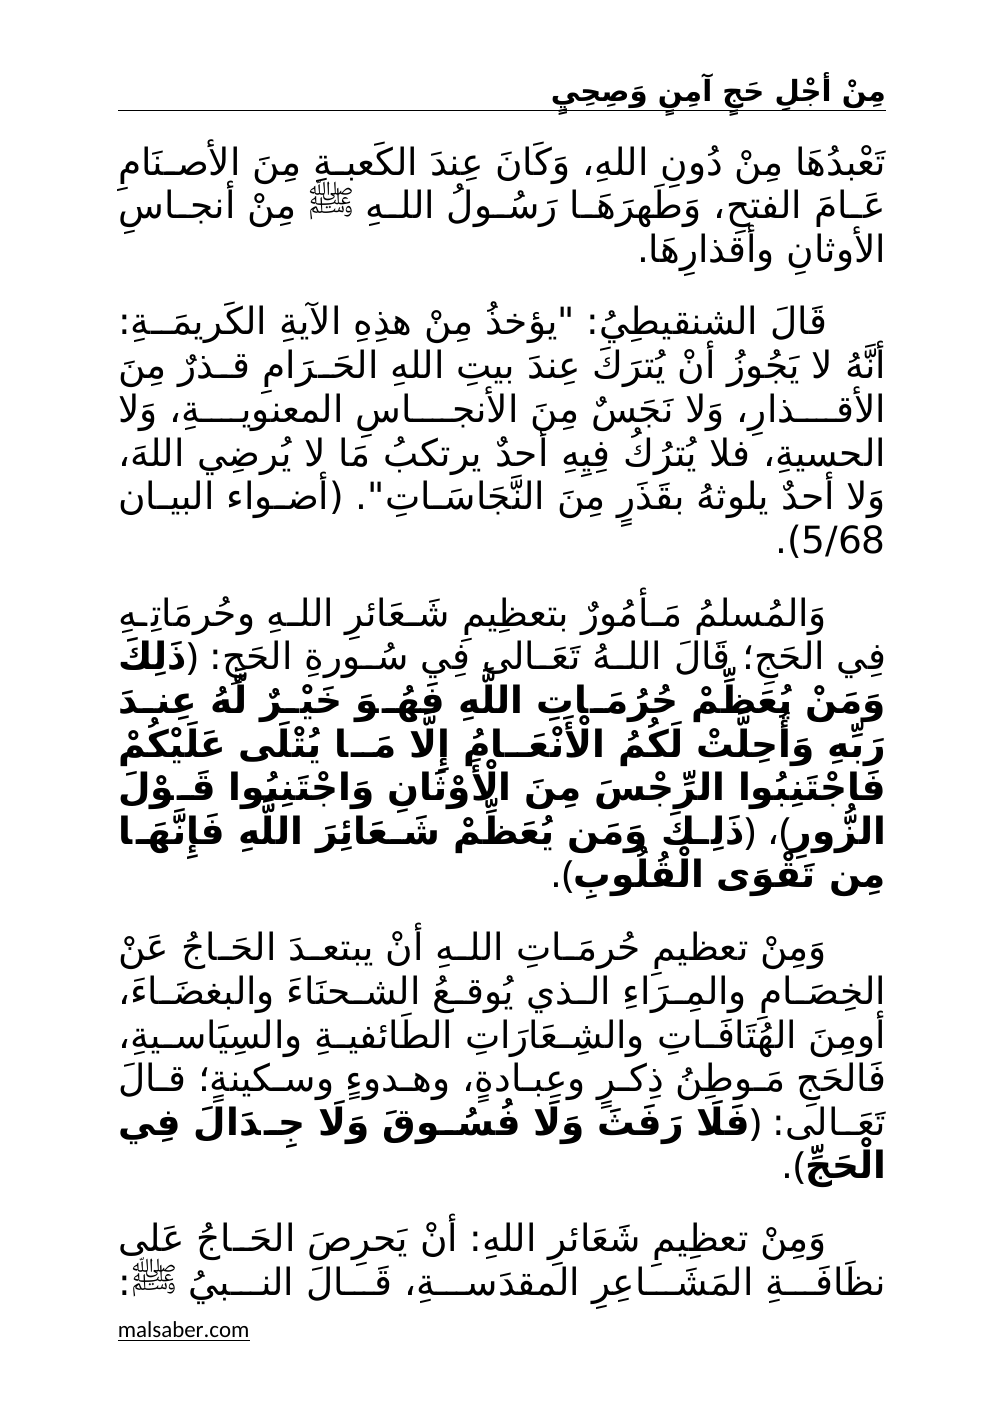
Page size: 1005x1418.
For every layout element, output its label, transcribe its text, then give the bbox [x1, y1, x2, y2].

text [118, 140, 886, 271]
text وَمِنْ تعظيمِ حُرمَاتِ اللهِ أنْ يبتعدَ الحَاجُ عَنْ الخِصَامِ والمِرَاءِ الذي يُوقعُ الشحنَاءَ والبغضَاءَ، أومِنَ الهُتَافَاتِ والشِعَارَاتِ الطَائفيةِ والسِيَاسيةِ، فَالحَجِ مَوطِنُ ذِكرٍ وعِبادةٍ، وهدوءٍ وسكينةٍ؛ قالَ تَعَالى: ﴿فَلَا رَفَثَ وَلَا فُسُوقَ وَلَا جِدَالَ فِي الْحَجِّ﴾. [118, 926, 886, 1188]
text وَالمُسلمُ مَأمُورٌ بتعظِيمِ شَعَائرِ اللهِ وحُرمَاتِهِ فِي الحَجِ؛ قَالَ اللهُ تَعَالى فِي سُورةِ الحَجِ: ﴿ذَلِكَ وَمَنْ يُعَظِّمْ حُرُمَاتِ اللَّهِ فَهُوَ خَيْرٌ لَّهُ عِندَ رَبِّهِ وَأُحِلَّتْ لَكُمُ الْأَنْعَامُ إِلَّا مَا يُتْلَى عَلَيْكُمْ فَاجْتَنِبُوا الرِّجْسَ مِنَ الْأَوْثَانِ وَاجْتَنِبُوا قَوْلَ الزُّورِ﴾، ﴿ذَلِكَ وَمَن يُعَظِّمْ شَعَائِرَ اللَّهِ فَإِنَّهَا مِن تَقْوَى الْقُلُوبِ﴾. [118, 591, 886, 897]
text قَالَ الشنقيطِيُ: "يؤخذُ مِنْ هذِهِ الآيةِ الكَريمَةِ: أنَّهُ لا يَجُوزُ أنْ يُترَكَ عِندَ بيتِ اللهِ الحَرَامِ قذرٌ مِنَ الأقذارِ، وَلا نَجَسٌ مِنَ الأنجاسِ المعنويةِ، وَلا الحسيةِ، فلا يُترُكُ فِيِهِ أحدٌ يرتكبُ مَا لا يُرضِي اللهَ، وَلا أحدٌ يلوثهُ بقَذَرٍ مِنَ النَّجَاسَاتِ". (أضواء البيان 5/68). [118, 300, 886, 562]
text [118, 1217, 886, 1304]
